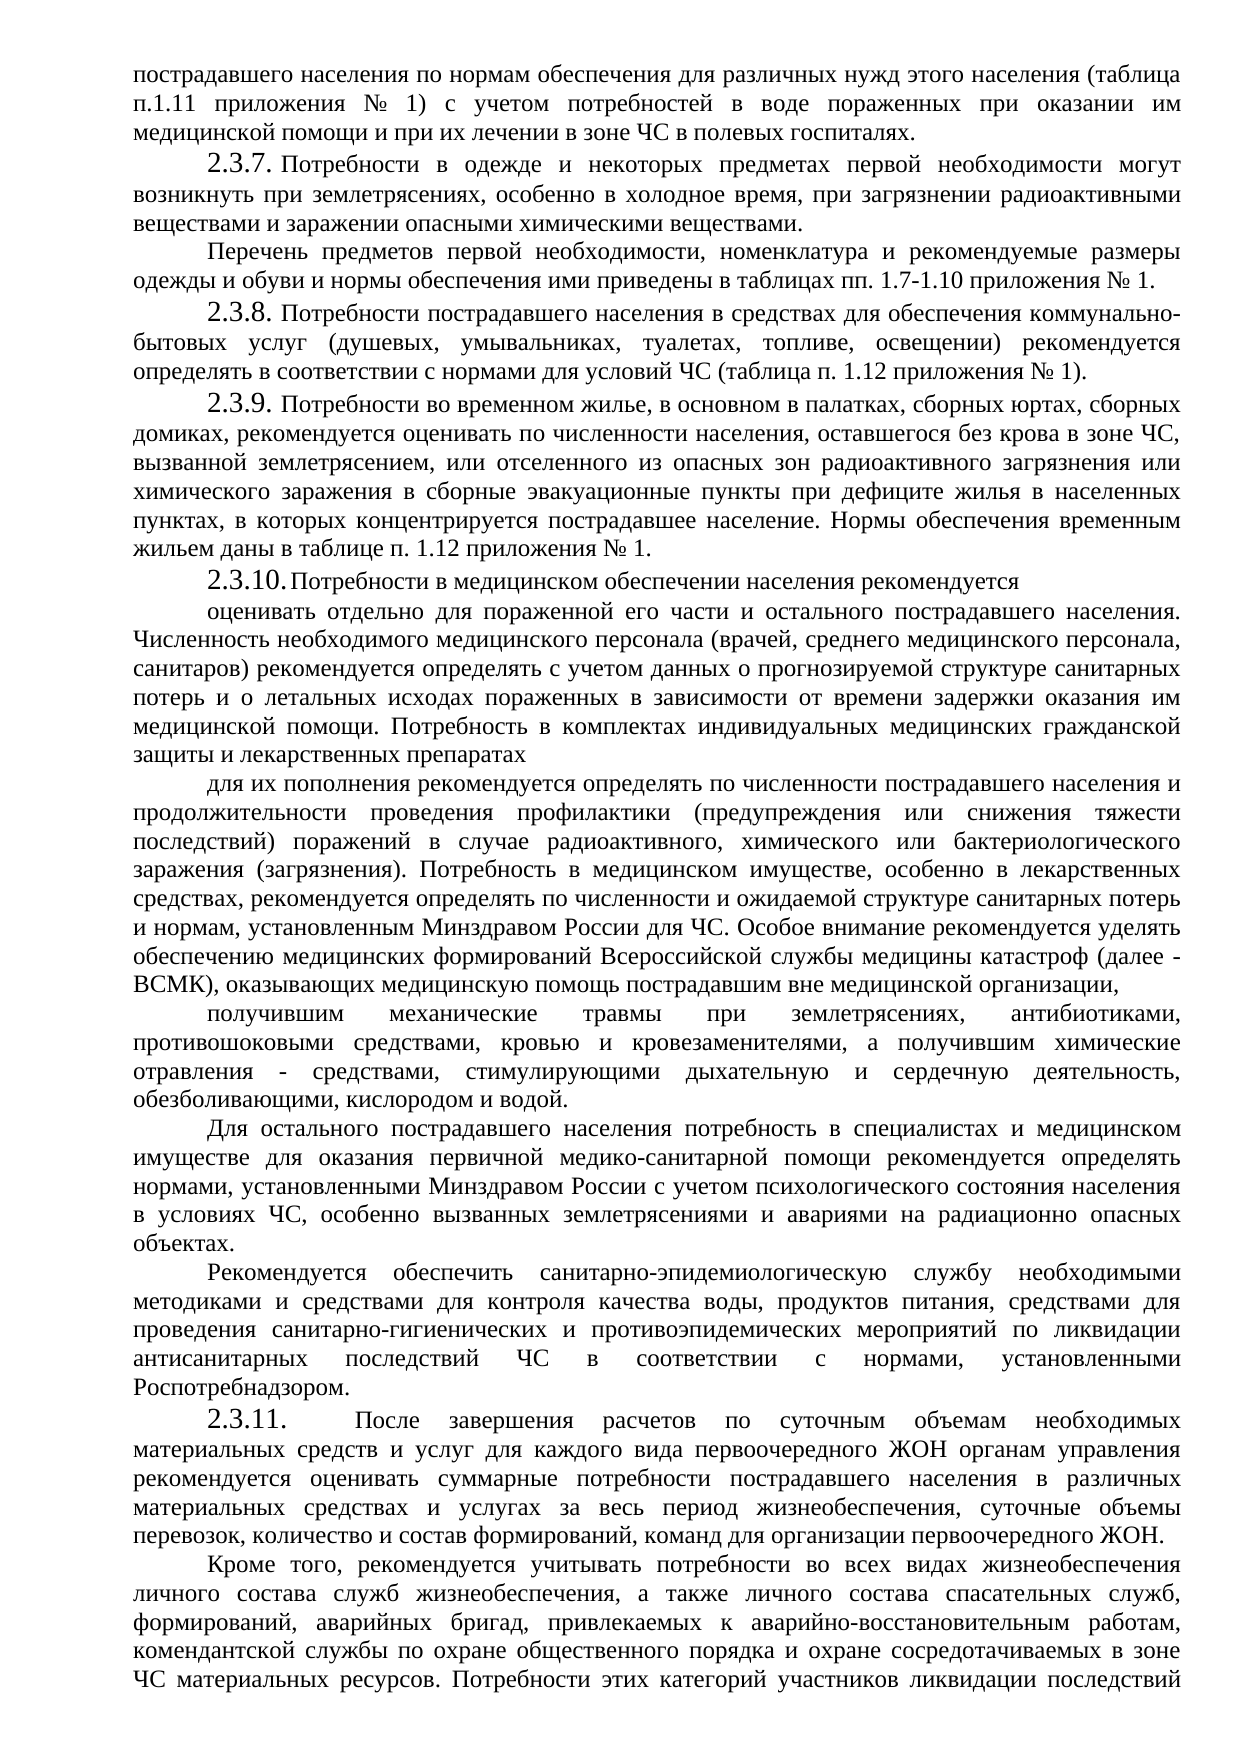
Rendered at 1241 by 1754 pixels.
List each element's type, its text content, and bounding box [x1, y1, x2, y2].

list Потребности во временном жилье, в основном в палатках, сборных юртах, сборных домиках, рекомендуется оценивать по численности населения, оставшегося без крова в зоне ЧС, вызванной землетрясением, или отселенного из опасных зон радиоактивного загрязнения или химического заражения в сборные эвакуационные пункты при дефиците жилья в населенных пунктах, в которых концентрируется пострадавшее население. Нормы обеспечения временным жильем даны в таблице п. 1.12 приложения № 1. [133, 385, 1182, 562]
list Потребности пострадавшего населения в средствах для обеспечения коммунально-бытовых услуг (душевых, умывальниках, туалетах, топливе, освещении) рекомендуется определять в соответствии с нормами для условий ЧС (таблица п. 1.12 приложения № 1). [133, 294, 1182, 385]
list После завершения расчетов по суточным объемам необходимых материальных средств и услуг для каждого вида первоочередного ЖОН органам управления рекомендуется оценивать суммарные потребности пострадавшего населения в различных материальных средствах и услугах за весь период жизнеобеспечения, суточные объемы перевозок, количество и состав формирований, команд для организации первоочередного ЖОН. [133, 1401, 1182, 1549]
text Для остального пострадавшего населения потребность в специалистах и медицинском имуществе для оказания первичной медико-санитарной помощи рекомендуется определять нормами, установленными Минздравом России с учетом психологического состояния населения в условиях ЧС, особенно вызванных землетрясениями и авариями на радиационно опасных объектах. [133, 1113, 1182, 1257]
text оценивать отдельно для пораженной его части и остального пострадавшего населения. Численность необходимого медицинского персонала (врачей, среднего медицинского персонала, санитаров) рекомендуется определять с учетом данных о прогнозируемой структуре санитарных потерь и о летальных исходах пораженных в зависимости от времени задержки оказания им медицинской помощи. Потребность в комплектах индивидуальных медицинских гражданской защиты и лекарственных препаратах [133, 596, 1182, 768]
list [133, 59, 1182, 145]
text Перечень предметов первой необходимости, номенклатура и рекомендуемые размеры одежды и обуви и нормы обеспечения ими приведены в таблицах пп. 1.7-1.10 приложения № 1. [133, 236, 1182, 294]
list Потребности в одежде и некоторых предметах первой необходимости могут возникнуть при землетрясениях, особенно в холодное время, при загрязнении радиоактивными веществами и заражении опасными химическими веществами. [133, 145, 1182, 236]
text для их пополнения рекомендуется определять по численности пострадавшего населения и продолжительности проведения профилактики (предупреждения или снижения тяжести последствий) поражений в случае радиоактивного, химического или бактериологического заражения (загрязнения). Потребность в медицинском имуществе, особенно в лекарственных средствах, рекомендуется определять по численности и ожидаемой структуре санитарных потерь и нормам, установленным Минздравом России для ЧС. Особое внимание рекомендуется уделять обеспечению медицинских формирований Всероссийской службы медицины катастроф (далее - ВСМК), оказывающих медицинскую помощь пострадавшим вне медицинской организации, [133, 768, 1182, 998]
list Потребности в медицинском обеспечении населения рекомендуется [133, 562, 1182, 596]
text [133, 1549, 1182, 1693]
text Рекомендуется обеспечить санитарно-эпидемиологическую службу необходимыми методиками и средствами для контроля качества воды, продуктов питания, средствами для проведения санитарно-гигиенических и противоэпидемических мероприятий по ликвидации антисанитарных последствий ЧС в соответствии с нормами, установленными Роспотребнадзором. [133, 1257, 1182, 1401]
text получившим механические травмы при землетрясениях, антибиотиками, противошоковыми средствами, кровью и кровезаменителями, а получившим химические отравления - средствами, стимулирующими дыхательную и сердечную деятельность, обезболивающими, кислородом и водой. [133, 998, 1182, 1113]
